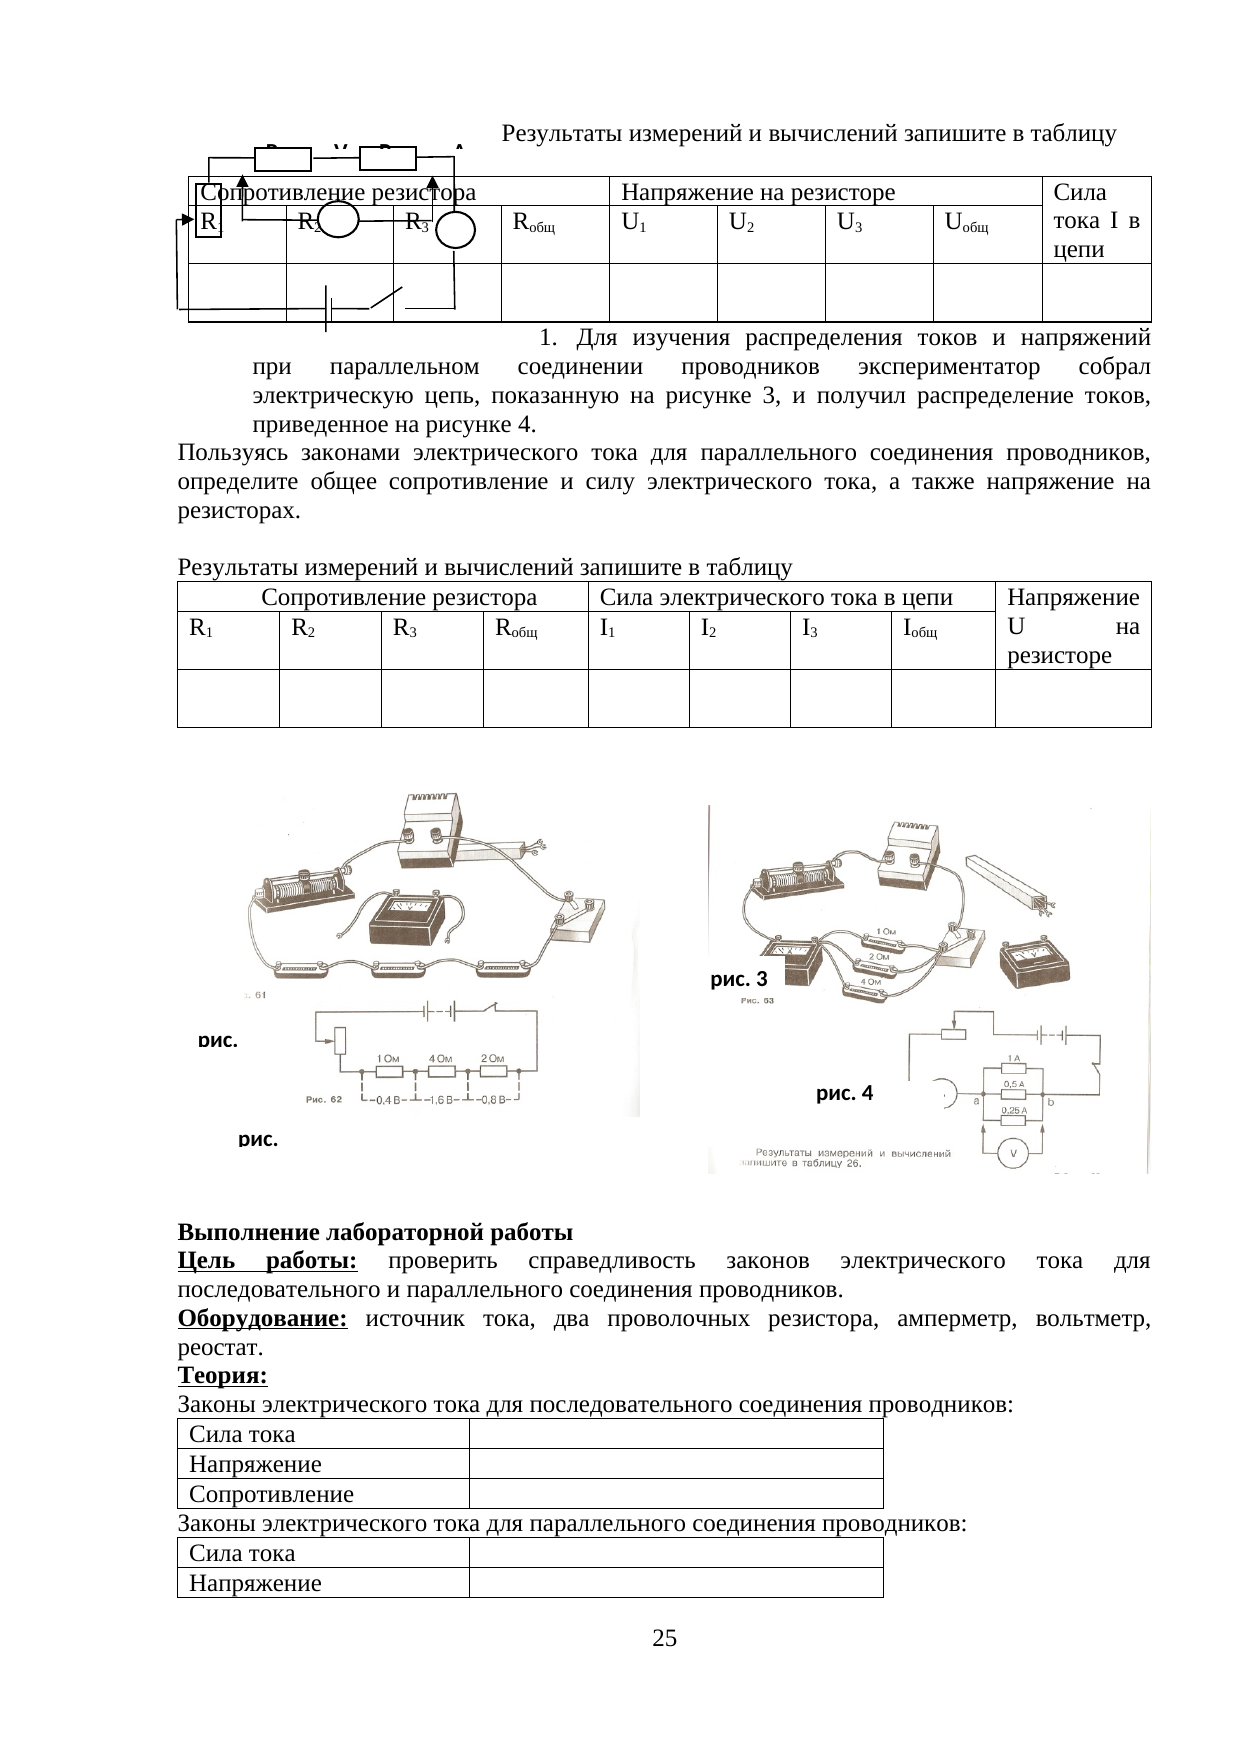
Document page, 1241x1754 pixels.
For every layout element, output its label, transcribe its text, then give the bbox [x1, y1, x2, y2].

table_header Сила тока I в цепи [1043, 177, 1151, 263]
table_cell R1 [178, 612, 279, 668]
table_cell R2 [319, 206, 357, 236]
table_cell U2 [718, 206, 825, 263]
picture [708, 805, 1151, 1174]
table_cell [502, 264, 609, 321]
table_cell [996, 670, 1151, 727]
table_cell R2 [280, 612, 381, 668]
table_header Напряжение на резисторе [610, 177, 1042, 205]
table_cell I2 [690, 612, 790, 668]
table_cell [826, 264, 933, 321]
text Пользуясь законами электрического тока для параллельного соединения проводников, определите общее сопротивление и силу электрического тока, а также напряжение на резисторах. [177, 437, 1152, 524]
text Результаты измерений и вычислений запишите в таблицу [177, 118, 1152, 147]
table_cell Uобщ [934, 206, 1042, 263]
table_cell [690, 670, 790, 727]
text Выполнение лабораторной работы [177, 1217, 1152, 1246]
text Законы электрического тока для последовательного соединения проводников: [177, 1389, 1152, 1418]
table_cell [589, 670, 689, 727]
table_cell [892, 670, 995, 727]
table_cell [287, 264, 393, 321]
table_header [470, 1419, 883, 1448]
table_cell R2 [287, 221, 393, 263]
table_cell R1 [189, 206, 286, 263]
table_cell [189, 310, 286, 321]
table_cell [382, 670, 483, 727]
table_header Сопротивление резистора [244, 177, 432, 205]
table_header Сопротивление резистора [455, 177, 609, 205]
table_cell [934, 264, 1042, 321]
table_cell [394, 264, 501, 321]
table_cell R2 [287, 206, 321, 219]
table_cell [718, 264, 825, 321]
table_header [470, 1538, 883, 1567]
table_cell Iобщ [892, 612, 995, 668]
table_cell Сопротивление [178, 1479, 469, 1507]
table_cell Rобщ [484, 612, 588, 668]
table_cell R3 [382, 612, 483, 668]
table_cell [1043, 264, 1151, 321]
table_cell [484, 670, 588, 727]
table_cell U3 [826, 206, 933, 263]
picture [244, 771, 640, 1117]
table_header Сила электрического тока в цепи [589, 582, 995, 611]
table_cell I1 [589, 612, 689, 668]
table_cell Rобщ [502, 206, 609, 263]
text Теория: [177, 1361, 1152, 1389]
table_cell Напряжение [178, 1449, 469, 1478]
text Законы электрического тока для параллельного соединения проводников: [177, 1508, 1152, 1537]
table_cell [178, 670, 279, 727]
table_cell [791, 670, 891, 727]
table_cell [280, 670, 381, 727]
text Цель работы: проверить справедливость законов электрического тока для последовательного и параллельного соединения проводников. [177, 1246, 1152, 1303]
table_cell R2 [355, 206, 393, 220]
table_cell Напряжение [178, 1568, 469, 1597]
table_header Сила тока [178, 1538, 469, 1567]
table_cell [470, 1568, 883, 1597]
table_cell [189, 264, 286, 308]
table_header Сила тока [178, 1419, 469, 1448]
text Оборудование: источник тока, два проволочных резистора, амперметр, вольтметр, реостат. [177, 1303, 1152, 1361]
table_cell [470, 1479, 883, 1507]
table_header Сопротивление резистора [178, 582, 588, 611]
list Для изучения распределения токов и напряжений при параллельном соединении проводников экспериментатор собрал электрическую цепь, показанную на рисунке 3, и получил распределение токов, приведенное на рисунке 4. [215, 323, 1152, 437]
table_cell I3 [791, 612, 891, 668]
table_cell U1 [610, 206, 717, 263]
table_cell [470, 1449, 883, 1478]
table_cell R3 [394, 206, 501, 263]
table_header Напряжение U на резисторе [996, 582, 1151, 668]
text Результаты измерений и вычислений запишите в таблицу [177, 552, 1152, 581]
table_cell [610, 264, 717, 321]
